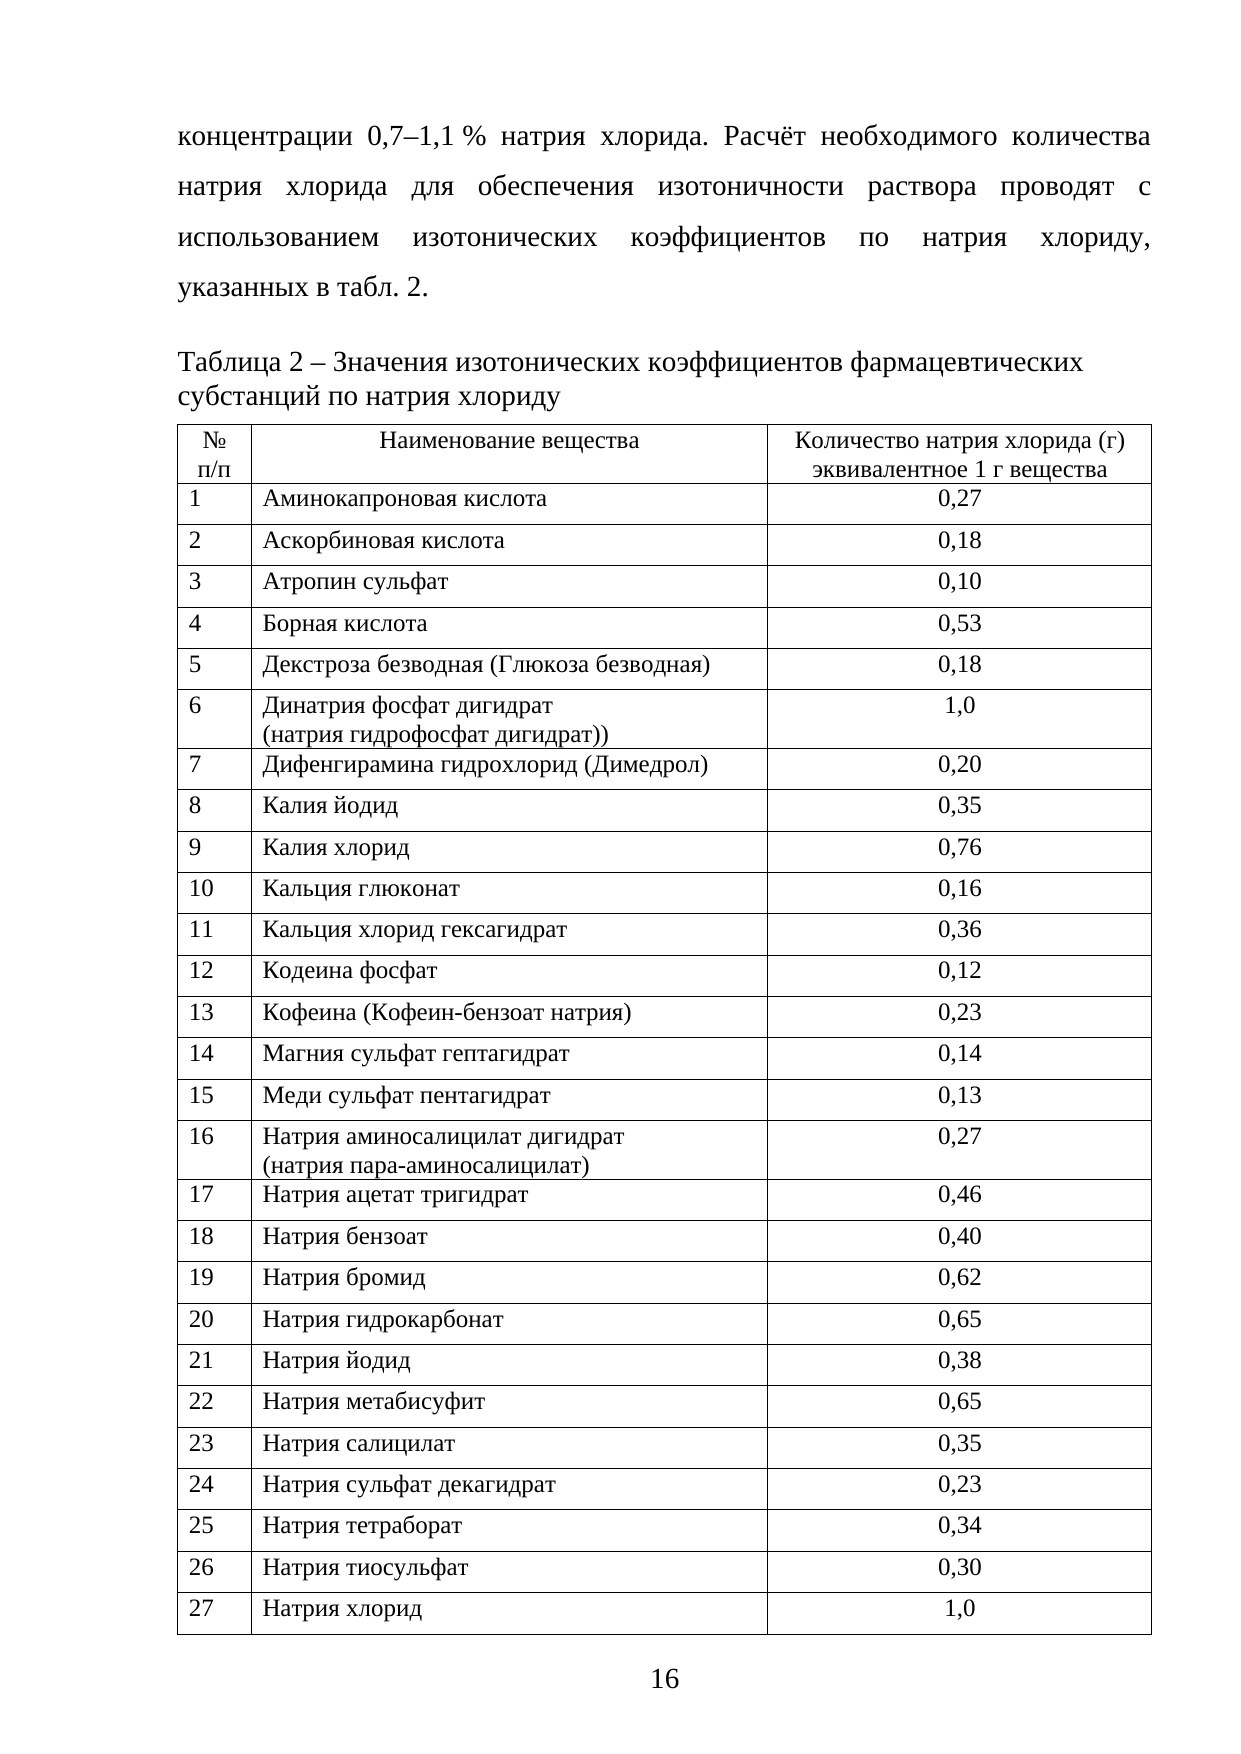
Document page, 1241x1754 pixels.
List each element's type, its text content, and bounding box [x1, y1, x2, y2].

table_cell Декстроза безводная (Глюкоза безводная) [252, 649, 767, 689]
table_cell Натрия салицилат [252, 1428, 767, 1468]
table_cell 14 [178, 1038, 251, 1079]
table_cell 27 [178, 1593, 251, 1633]
table_cell Натрия хлорид [252, 1593, 767, 1633]
table_cell 0,38 [768, 1345, 1151, 1385]
table_cell 6 [178, 690, 251, 748]
table_cell Калия хлорид [252, 832, 767, 872]
table_cell Натрия тетраборат [252, 1510, 767, 1551]
table_cell 18 [178, 1221, 251, 1261]
table_cell 0,53 [768, 608, 1151, 648]
table_cell Динатрия фосфат дигидрат (натрия гидрофосфат дигидрат)) [252, 690, 767, 748]
table_cell Дифенгирамина гидрохлорид (Димедрол) [252, 749, 767, 789]
table_cell 4 [178, 608, 251, 648]
table_cell Натрия ацетат тригидрат [252, 1180, 767, 1220]
table_cell 16 [178, 1121, 251, 1178]
table_cell 0,12 [768, 956, 1151, 996]
table_cell Натрия бромид [252, 1262, 767, 1303]
table_cell 0,16 [768, 873, 1151, 913]
table_cell 0,18 [768, 649, 1151, 689]
table_cell Натрия бензоат [252, 1221, 767, 1261]
table_cell Кодеина фосфат [252, 956, 767, 996]
table_cell Магния сульфат гептагидрат [252, 1038, 767, 1079]
table_cell 1,0 [768, 1593, 1151, 1633]
table_cell 0,23 [768, 997, 1151, 1037]
table_cell 0,65 [768, 1304, 1151, 1344]
table_cell 0,34 [768, 1510, 1151, 1551]
table_cell Кальция хлорид гексагидрат [252, 914, 767, 954]
table_cell 0,76 [768, 832, 1151, 872]
table_cell 0,23 [768, 1469, 1151, 1509]
table_cell 19 [178, 1262, 251, 1303]
table_cell 0,27 [768, 484, 1151, 524]
table_cell 25 [178, 1510, 251, 1551]
table_cell 2 [178, 525, 251, 565]
table_cell 10 [178, 873, 251, 913]
table_cell 1,0 [768, 690, 1151, 748]
table_cell 0,62 [768, 1262, 1151, 1303]
table_cell 0,20 [768, 749, 1151, 789]
table_cell 15 [178, 1080, 251, 1120]
table_header Наименование вещества [252, 425, 767, 482]
table_cell Кофеина (Кофеин-бензоат натрия) [252, 997, 767, 1037]
table_cell Борная кислота [252, 608, 767, 648]
table_cell 5 [178, 649, 251, 689]
table_cell 7 [178, 749, 251, 789]
table_cell 22 [178, 1386, 251, 1427]
table_cell Аскорбиновая кислота [252, 525, 767, 565]
table_cell Кальция глюконат [252, 873, 767, 913]
table_header № п/п [178, 425, 251, 482]
table_cell 1 [178, 484, 251, 524]
table_cell 0,30 [768, 1552, 1151, 1592]
table_cell 0,36 [768, 914, 1151, 954]
table_cell 13 [178, 997, 251, 1037]
table_cell 11 [178, 914, 251, 954]
table_cell Натрия йодид [252, 1345, 767, 1385]
table_cell Натрия метабисуфит [252, 1386, 767, 1427]
table_cell Натрия гидрокарбонат [252, 1304, 767, 1344]
table_cell 21 [178, 1345, 251, 1385]
table_cell 0,40 [768, 1221, 1151, 1261]
table_cell 0,65 [768, 1386, 1151, 1427]
table_cell 0,35 [768, 790, 1151, 831]
table_cell 0,27 [768, 1121, 1151, 1178]
table_cell Калия йодид [252, 790, 767, 831]
table_cell 9 [178, 832, 251, 872]
table_cell 20 [178, 1304, 251, 1344]
table_cell 0,13 [768, 1080, 1151, 1120]
table_cell Меди сульфат пентагидрат [252, 1080, 767, 1120]
table_cell 0,35 [768, 1428, 1151, 1468]
table_header Количество натрия хлорида (г) эквивалентное 1 г вещества [768, 425, 1151, 482]
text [177, 118, 1152, 303]
table_cell Натрия тиосульфат [252, 1552, 767, 1592]
text Таблица 2 – Значения изотонических коэффициентов фармацевтических субстанций по натрия хлориду [177, 344, 1152, 411]
table_cell 12 [178, 956, 251, 996]
table_cell 8 [178, 790, 251, 831]
table_cell 0,18 [768, 525, 1151, 565]
table_cell 0,46 [768, 1180, 1151, 1220]
table_cell 3 [178, 566, 251, 607]
table_cell Натрия сульфат декагидрат [252, 1469, 767, 1509]
table_cell Натрия аминосалицилат дигидрат (натрия пара-аминосалицилат) [252, 1121, 767, 1178]
table_cell 17 [178, 1180, 251, 1220]
table_cell Аминокапроновая кислота [252, 484, 767, 524]
table_cell 23 [178, 1428, 251, 1468]
table_cell 24 [178, 1469, 251, 1509]
table_cell 0,14 [768, 1038, 1151, 1079]
table_cell 0,10 [768, 566, 1151, 607]
table_cell Атропин сульфат [252, 566, 767, 607]
table_cell 26 [178, 1552, 251, 1592]
